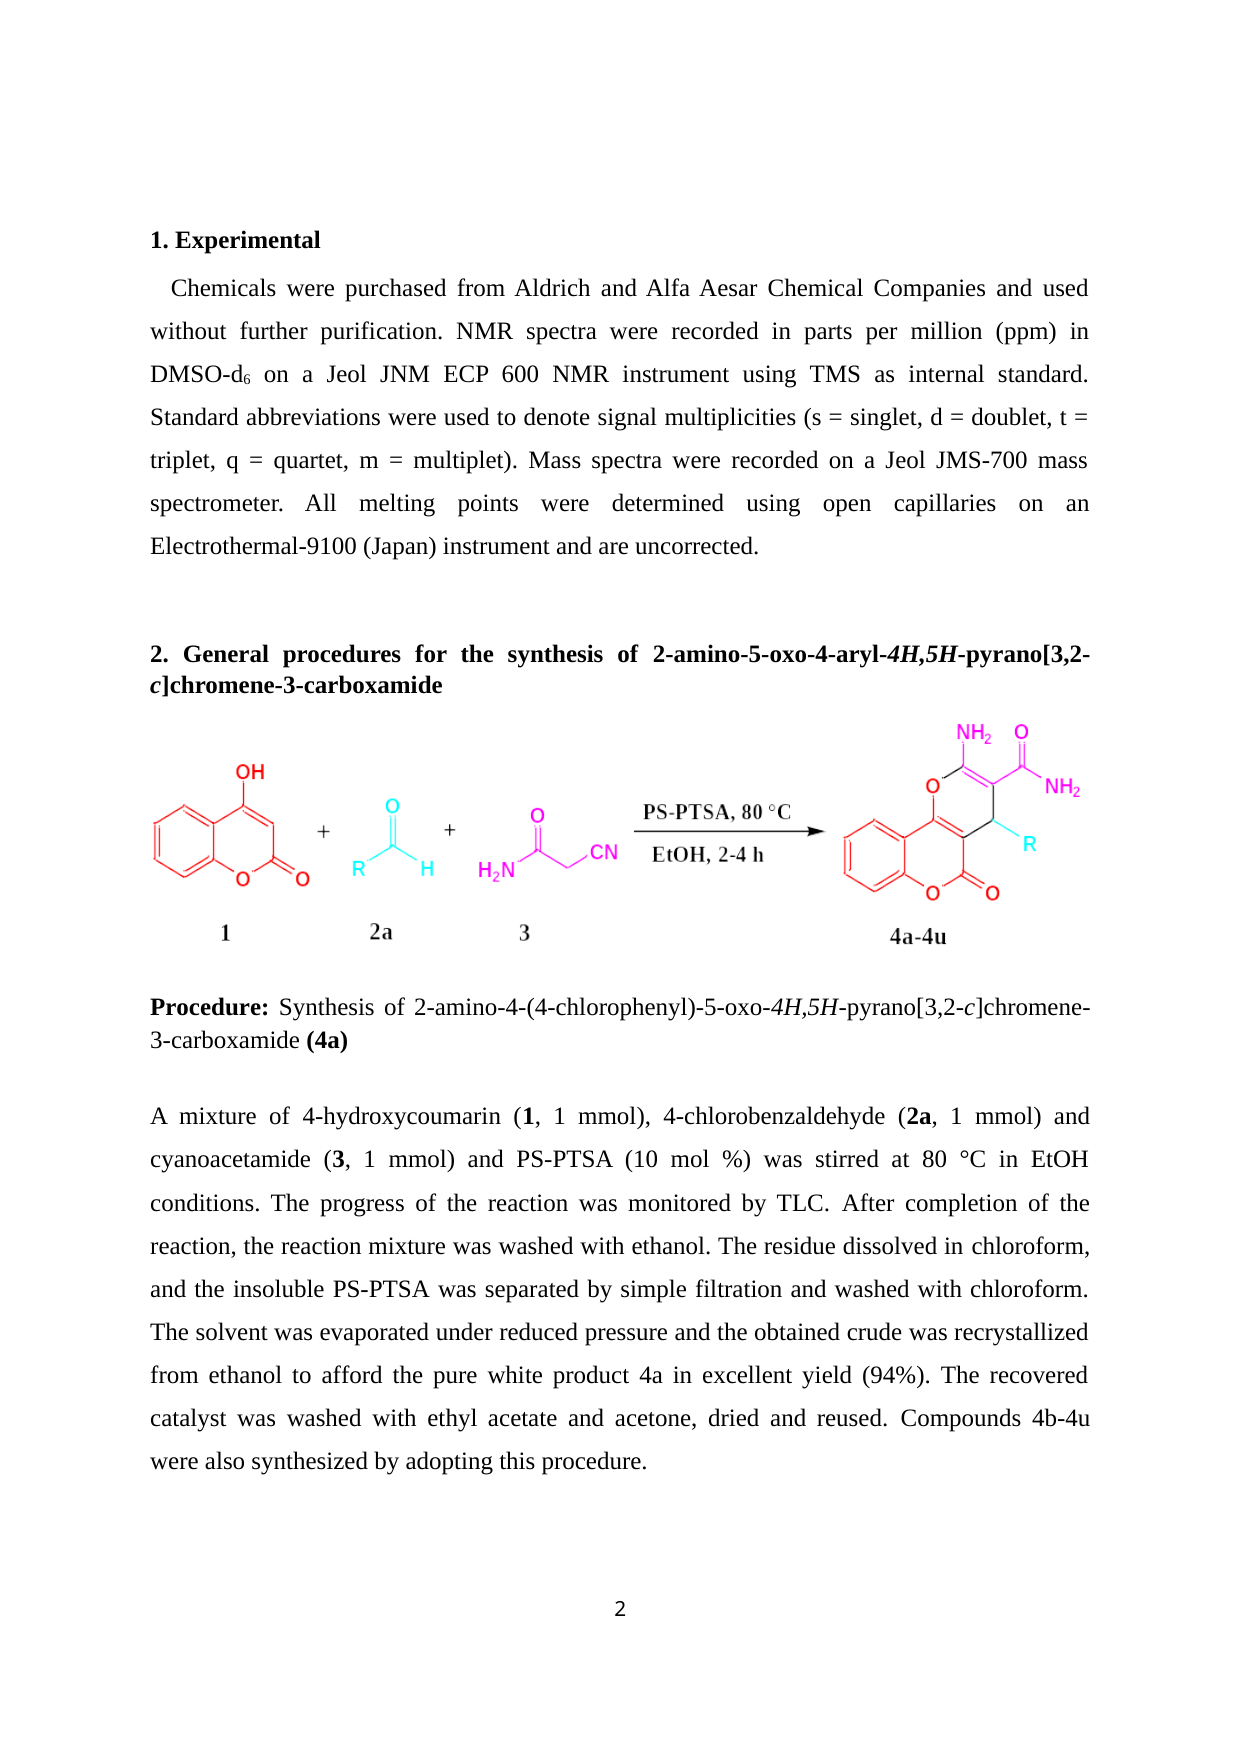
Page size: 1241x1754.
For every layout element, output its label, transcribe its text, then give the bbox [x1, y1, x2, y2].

text A mixture of 4-hydroxycoumarin (1, 1 mmol), 4-chlorobenzaldehyde (2a, 1 mmol) and cyanoacetamide (3, 1 mmol) and PS-PTSA (10 mol %) was stirred at 80 °C in EtOH conditions. The progress of the reaction was monitored by TLC. After completion of the reaction, the reaction mixture was washed with ethanol. The residue dissolved in chloroform, and the insoluble PS-PTSA was separated by simple filtration and washed with chloroform. The solvent was evaporated under reduced pressure and the obtained crude was recrystallized from ethanol to afford the pure white product 4a in excellent yield (94%). The recovered catalyst was washed with ethyl acetate and acetone, dried and reused. Compounds 4b-4u were also synthesized by adopting this procedure. [150, 1101, 1090, 1475]
text Chemicals were purchased from Aldrich and Alfa Aesar Chemical Companies and used without further purification. NMR spectra were recorded in parts per million (ppm) in DMSO-d6 on a Jeol JNM ECP 600 NMR instrument using TMS as internal standard. Standard abbreviations were used to denote signal multiplicities (s = singlet, d = doublet, t = triplet, q = quartet, m = multiplet). Mass spectra were recorded on a Jeol JMS-700 mass spectrometer. All melting points were determined using open capillaries on an Electrothermal-9100 (Japan) instrument and are uncorrected. [150, 273, 1090, 560]
text Procedure: Synthesis of 2-amino-4-(4-chlorophenyl)-5-oxo-4H,5H-pyrano[3,2-c]chromene-3-carboxamide (4a) [150, 992, 1090, 1054]
text 2. General procedures for the synthesis of 2-amino-5-oxo-4-aryl-4H,5H-pyrano[3,2-c]chromene-3-carboxamide [150, 639, 1090, 699]
text 1. Experimental [150, 225, 1090, 254]
